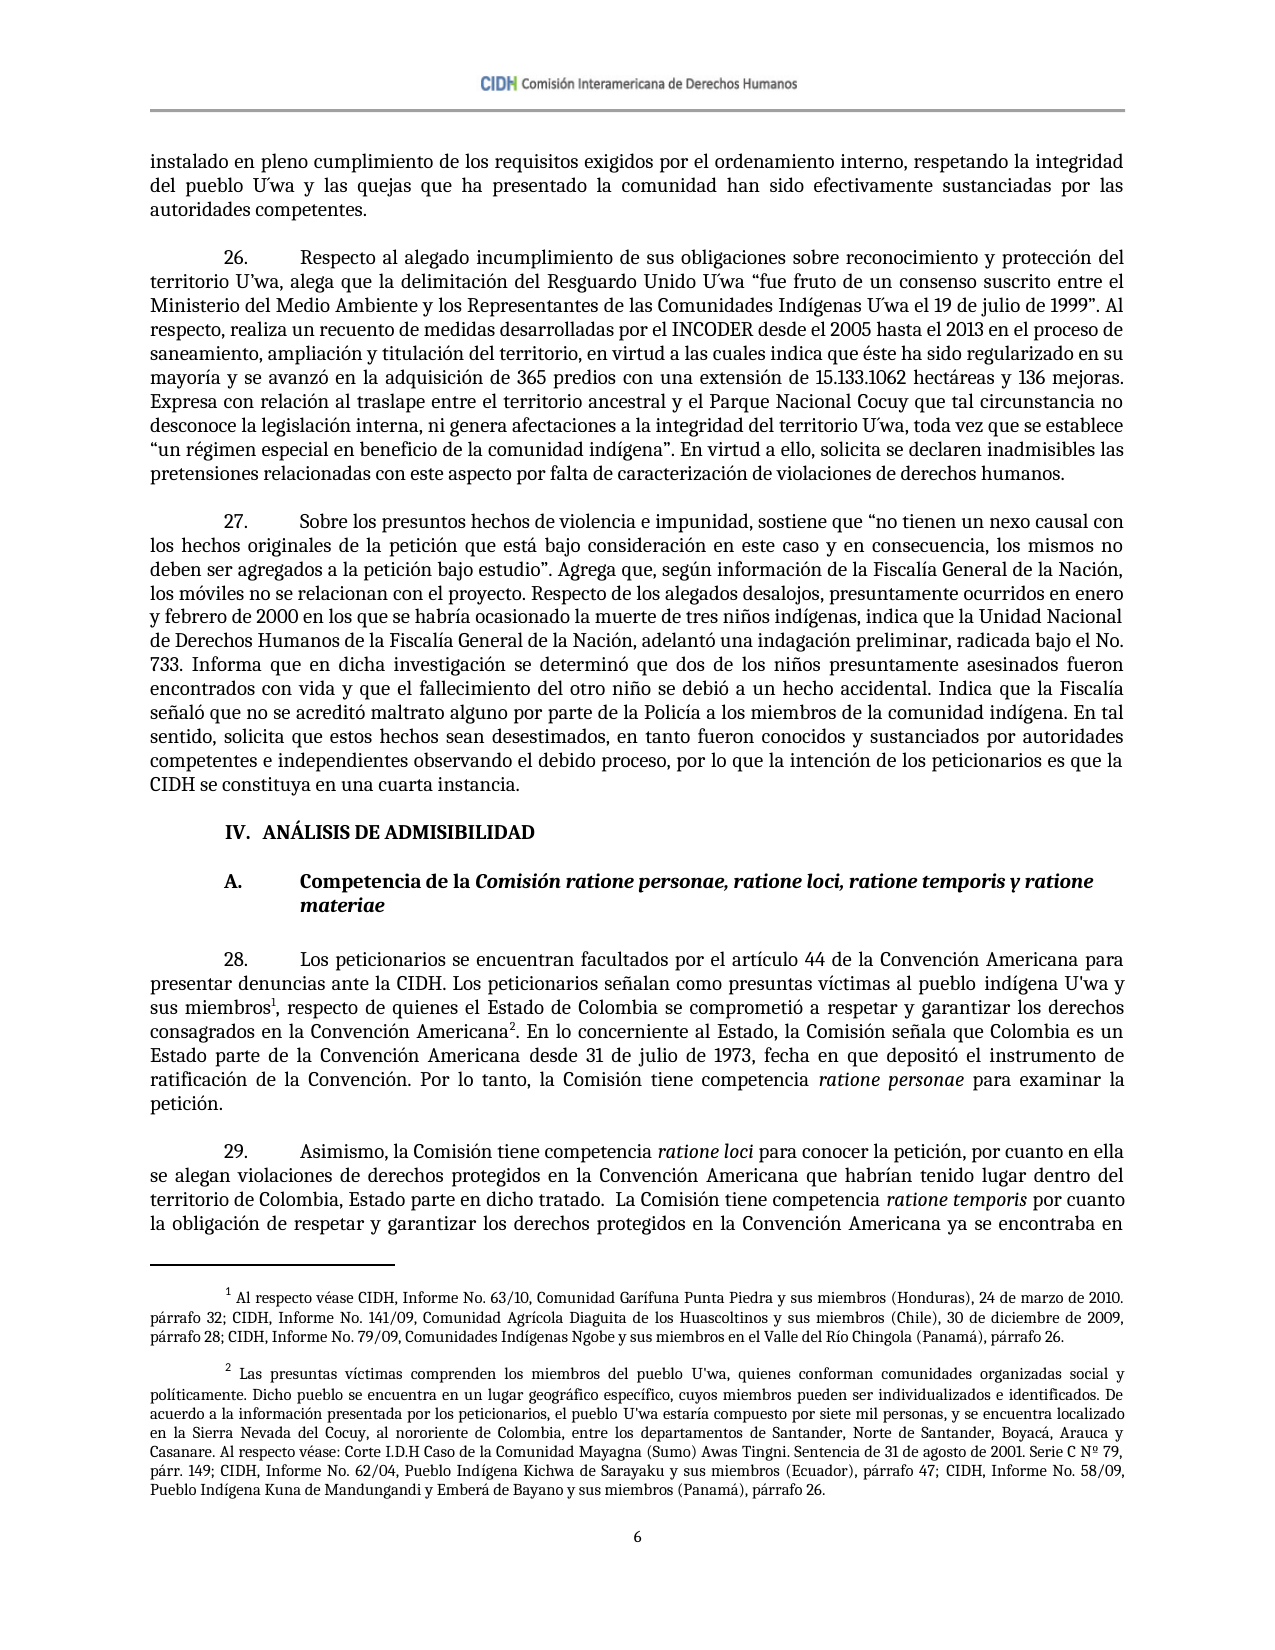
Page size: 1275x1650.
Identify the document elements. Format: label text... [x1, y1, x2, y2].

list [150, 1139, 1125, 1235]
subtitle ANÁLISIS DE ADMISIBILIDAD [225, 821, 1125, 845]
subtitle A. Competencia de la Comisión ratione personae, ratione loci, ratione temporis y ratione materiae [224, 870, 1125, 918]
picture [475, 75, 800, 93]
list Sobre los presuntos hechos de violencia e impunidad, sostiene que “no tienen un nexo causal con los hechos originales de la petición que está bajo consideración en este caso y en consecuencia, los mismos no deben ser agregados a la petición bajo estudio”. Agrega que, según información de la Fiscalía General de la Nación, los móviles no se relacionan con el proyecto. Respecto de los alegados desalojos, presuntamente ocurridos en enero y febrero de 2000 en los que se habría ocasionado la muerte de tres niños indígenas, indica que la Unidad Nacional de Derechos Humanos de la Fiscalía General de la Nación, adelantó una indagación preliminar, radicada bajo el No. 733. Informa que en dicha investigación se determinó que dos de los niños presuntamente asesinados fueron encontrados con vida y que el fallecimiento del otro niño se debió a un hecho accidental. Indica que la Fiscalía señaló que no se acreditó maltrato alguno por parte de la Policía a los miembros de la comunidad indígena. En tal sentido, solicita que estos hechos sean desestimados, en tanto fueron conocidos y sustanciados por autoridades competentes e independientes observando el debido proceso, por lo que la intención de los peticionarios es que la CIDH se constituya en una cuarta instancia. [150, 509, 1125, 797]
list Los peticionarios se encuentran facultados por el artículo 44 de la Convención Americana para presentar denuncias ante la CIDH. Los peticionarios señalan como presuntas víctimas al pueblo indígena U'wa y sus miembros, respecto de quienes el Estado de Colombia se comprometió a respetar y garantizar los derechos consagrados en la Convención Americana. En lo concerniente al Estado, la Comisión señala que Colombia es un Estado parte de la Convención Americana desde 31 de julio de 1973, fecha en que depositó el instrumento de ratificación de la Convención. Por lo tanto, la Comisión tiene competencia ratione personae para examinar la petición. [150, 948, 1125, 1116]
list Respecto al alegado incumplimiento de sus obligaciones sobre reconocimiento y protección del territorio U’wa, alega que la delimitación del Resguardo Unido U´wa “fue fruto de un consenso suscrito entre el Ministerio del Medio Ambiente y los Representantes de las Comunidades Indígenas U´wa el 19 de julio de 1999”. Al respecto, realiza un recuento de medidas desarrolladas por el INCODER desde el 2005 hasta el 2013 en el proceso de saneamiento, ampliación y titulación del territorio, en virtud a las cuales indica que éste ha sido regularizado en su mayoría y se avanzó en la adquisición de 365 predios con una extensión de 15.133.1062 hectáreas y 136 mejoras. Expresa con relación al traslape entre el territorio ancestral y el Parque Nacional Cocuy que tal circunstancia no desconoce la legislación interna, ni genera afectaciones a la integridad del territorio U´wa, toda vez que se establece “un régimen especial en beneficio de la comunidad indígena”. En virtud a ello, solicita se declaren inadmisibles las pretensiones relacionadas con este aspecto por falta de caracterización de violaciones de derechos humanos. [150, 246, 1125, 485]
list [150, 150, 1125, 222]
